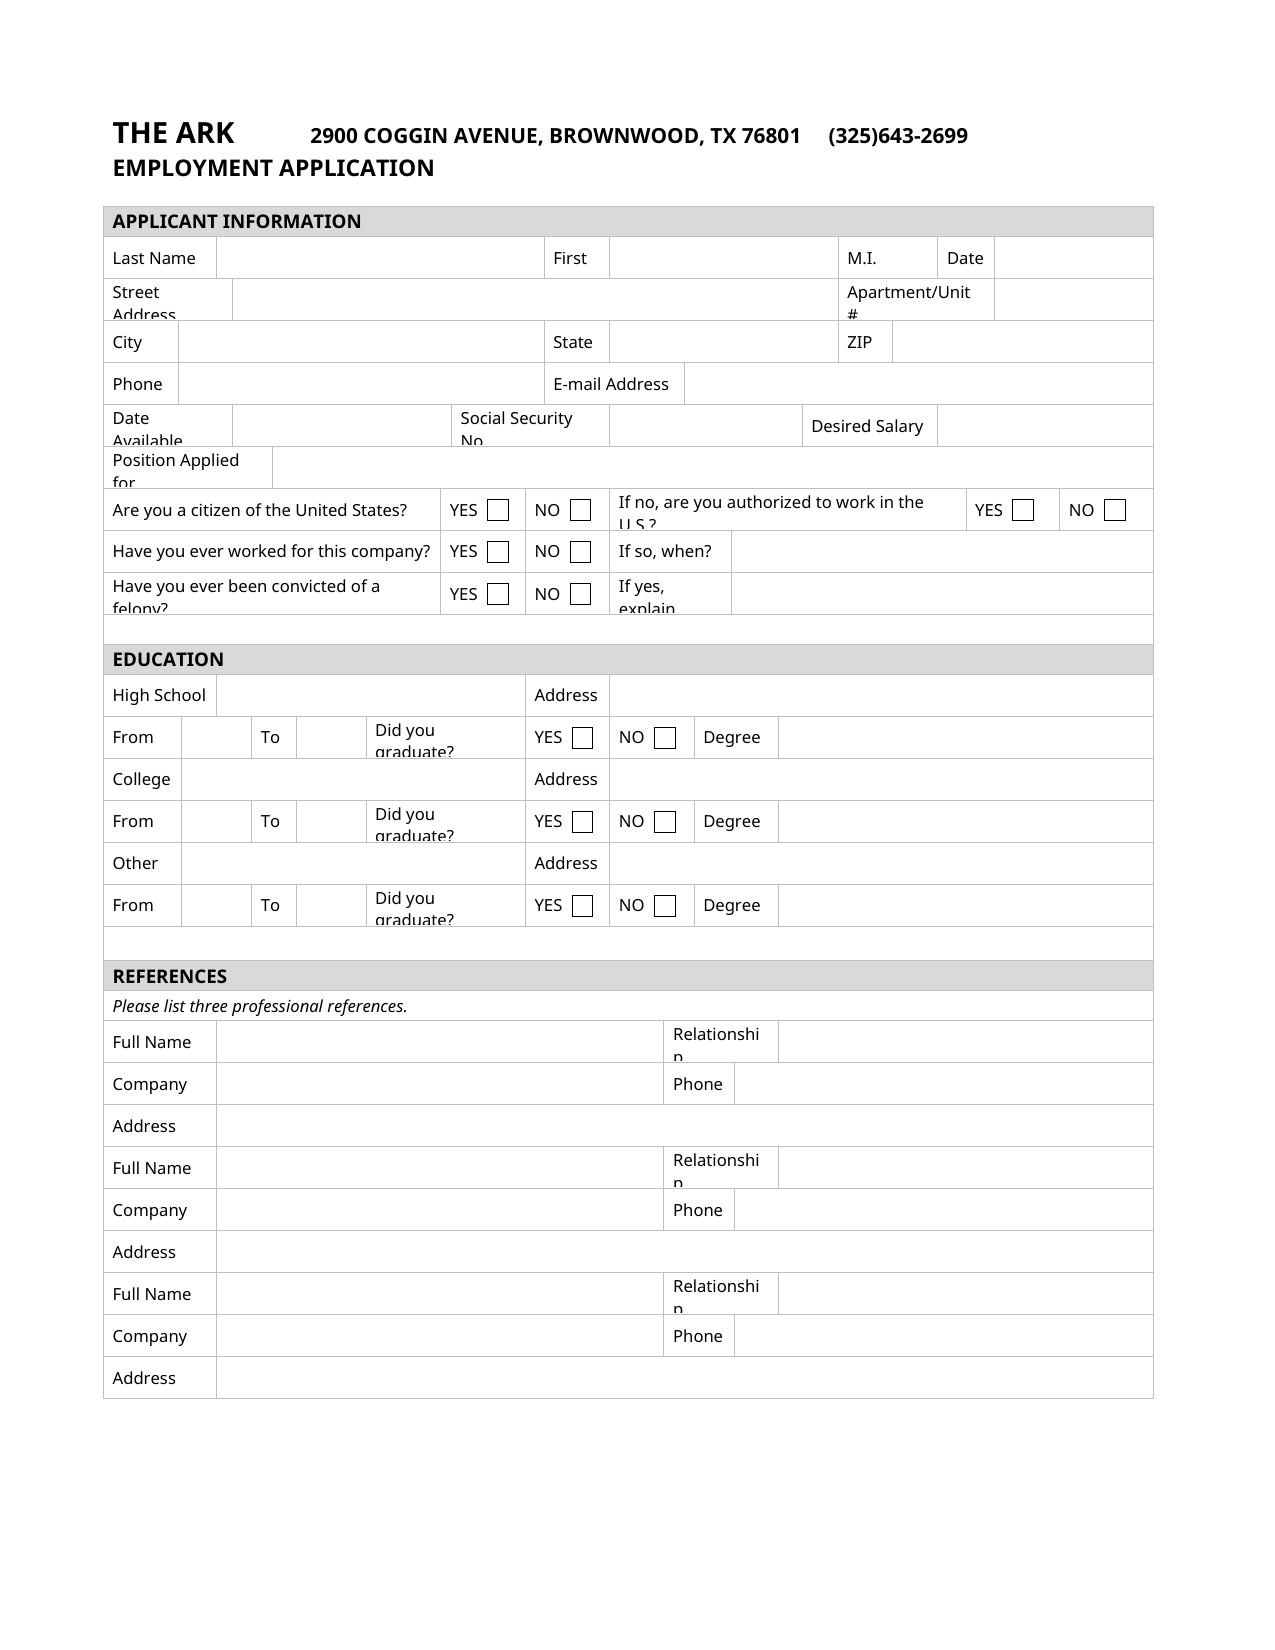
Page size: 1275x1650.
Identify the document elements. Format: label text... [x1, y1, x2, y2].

table_cell Address [526, 759, 609, 800]
table_cell Phone [664, 1189, 734, 1230]
table_header The ARK 2900 Coggin Avenue, Brownwood, TX 76801 (325)643-2699 Employment Application [101, 113, 863, 183]
table_cell [217, 1273, 663, 1314]
table_cell YES [967, 489, 1059, 530]
table_cell [297, 801, 366, 842]
table_header [863, 113, 1151, 183]
table_cell Address [526, 843, 609, 884]
table_cell [995, 237, 1153, 278]
table_cell YES [441, 489, 525, 530]
table_cell ZIP [839, 321, 892, 362]
table_cell [104, 615, 1153, 644]
table_cell [297, 717, 366, 758]
table_cell Date [938, 237, 994, 278]
table_cell Address [104, 1105, 216, 1146]
table_cell [182, 759, 525, 800]
table_cell [217, 1357, 1153, 1398]
table_cell If no, are you authorized to work in the U.S.? [610, 489, 966, 530]
table_cell High School [104, 675, 216, 716]
table_cell Full Name [104, 1147, 216, 1188]
table_cell [217, 1189, 663, 1230]
table_cell YES [526, 717, 609, 758]
table_cell NO [526, 489, 609, 530]
table_cell [735, 1189, 1153, 1230]
table_cell [233, 279, 838, 320]
table_cell YES [441, 531, 525, 572]
table_cell Address [526, 675, 609, 716]
table_cell [217, 237, 544, 278]
table_cell Position Applied for [104, 447, 272, 488]
table_cell [732, 531, 1153, 572]
table_cell [779, 801, 1153, 842]
table_cell [217, 1231, 1153, 1272]
table_cell Address [104, 1231, 216, 1272]
table_cell Phone [664, 1315, 734, 1356]
table_cell Desired Salary [803, 405, 937, 446]
table_cell To [252, 885, 296, 926]
table_cell [179, 321, 544, 362]
table_cell Did you graduate? [367, 717, 525, 758]
table_cell From [104, 717, 181, 758]
table_cell If yes, explain [610, 573, 731, 614]
table_cell [233, 405, 451, 446]
table_cell Phone [664, 1063, 734, 1104]
table_cell Degree [695, 801, 778, 842]
table_cell Full Name [104, 1273, 216, 1314]
table_cell [779, 1273, 1153, 1314]
table_cell [893, 321, 1153, 362]
table_cell YES [526, 801, 609, 842]
table_cell NO [1060, 489, 1153, 530]
table_cell [779, 1021, 1153, 1062]
table_cell If so, when? [610, 531, 731, 572]
table_cell [610, 843, 1153, 884]
table_cell [735, 1063, 1153, 1104]
table_cell NO [526, 573, 609, 614]
table_cell First [545, 237, 609, 278]
table_cell NO [610, 885, 694, 926]
table_cell Full Name [104, 1021, 216, 1062]
table_cell [217, 1147, 663, 1188]
table_cell [182, 717, 251, 758]
table_cell M.I. [839, 237, 937, 278]
table_cell To [252, 717, 296, 758]
table_cell [217, 1021, 663, 1062]
table_cell [217, 1105, 1153, 1146]
table_cell [735, 1315, 1153, 1356]
table_cell [104, 927, 1153, 960]
table_cell Address [104, 1357, 216, 1398]
table_cell Have you ever been convicted of a felony? [104, 573, 440, 614]
table_cell Date Available [104, 405, 232, 446]
table_cell Have you ever worked for this company? [104, 531, 440, 572]
table_cell Relationship [664, 1021, 778, 1062]
table_cell YES [441, 573, 525, 614]
table_cell [217, 1063, 663, 1104]
table_cell [182, 885, 251, 926]
table_cell E-mail Address [545, 363, 684, 404]
table_cell Company [104, 1189, 216, 1230]
table_cell City [104, 321, 178, 362]
table_cell Relationship [664, 1147, 778, 1188]
table_cell [217, 675, 525, 716]
table_cell From [104, 801, 181, 842]
table_cell NO [526, 531, 609, 572]
table_cell Company [104, 1063, 216, 1104]
table_cell YES [526, 885, 609, 926]
table_cell Degree [695, 717, 778, 758]
table_cell State [545, 321, 609, 362]
table_cell [610, 405, 802, 446]
table_cell [610, 321, 838, 362]
table_cell [779, 717, 1153, 758]
table_cell [610, 675, 1153, 716]
table_cell Street Address [104, 279, 232, 320]
table_cell [182, 843, 525, 884]
table_cell [297, 885, 366, 926]
table_cell [938, 405, 1153, 446]
table_cell Other [104, 843, 181, 884]
table_cell NO [610, 801, 694, 842]
table_cell [610, 759, 1153, 800]
table_cell Please list three professional references. [104, 991, 1153, 1020]
table_cell College [104, 759, 181, 800]
table_cell Did you graduate? [367, 801, 525, 842]
table_cell Education [104, 645, 1153, 674]
table_cell Apartment/Unit # [839, 279, 994, 320]
table_header Applicant Information [104, 207, 1153, 236]
table_cell Are you a citizen of the United States? [104, 489, 440, 530]
table_cell [995, 279, 1153, 320]
table_cell References [104, 961, 1153, 990]
table_cell Relationship [664, 1273, 778, 1314]
table_cell [217, 1315, 663, 1356]
table_cell To [252, 801, 296, 842]
table_cell NO [610, 717, 694, 758]
table_cell From [104, 885, 181, 926]
table_cell [182, 801, 251, 842]
table_cell Did you graduate? [367, 885, 525, 926]
table_cell [732, 573, 1153, 614]
table_cell [179, 363, 544, 404]
table_cell [610, 237, 838, 278]
table_cell [273, 447, 1153, 488]
table_cell [779, 885, 1153, 926]
table_cell Company [104, 1315, 216, 1356]
table_cell [779, 1147, 1153, 1188]
table_cell Degree [695, 885, 778, 926]
table_cell [685, 363, 1153, 404]
table_cell Phone [104, 363, 178, 404]
table_cell Social Security No. [452, 405, 609, 446]
table_cell Last Name [104, 237, 216, 278]
